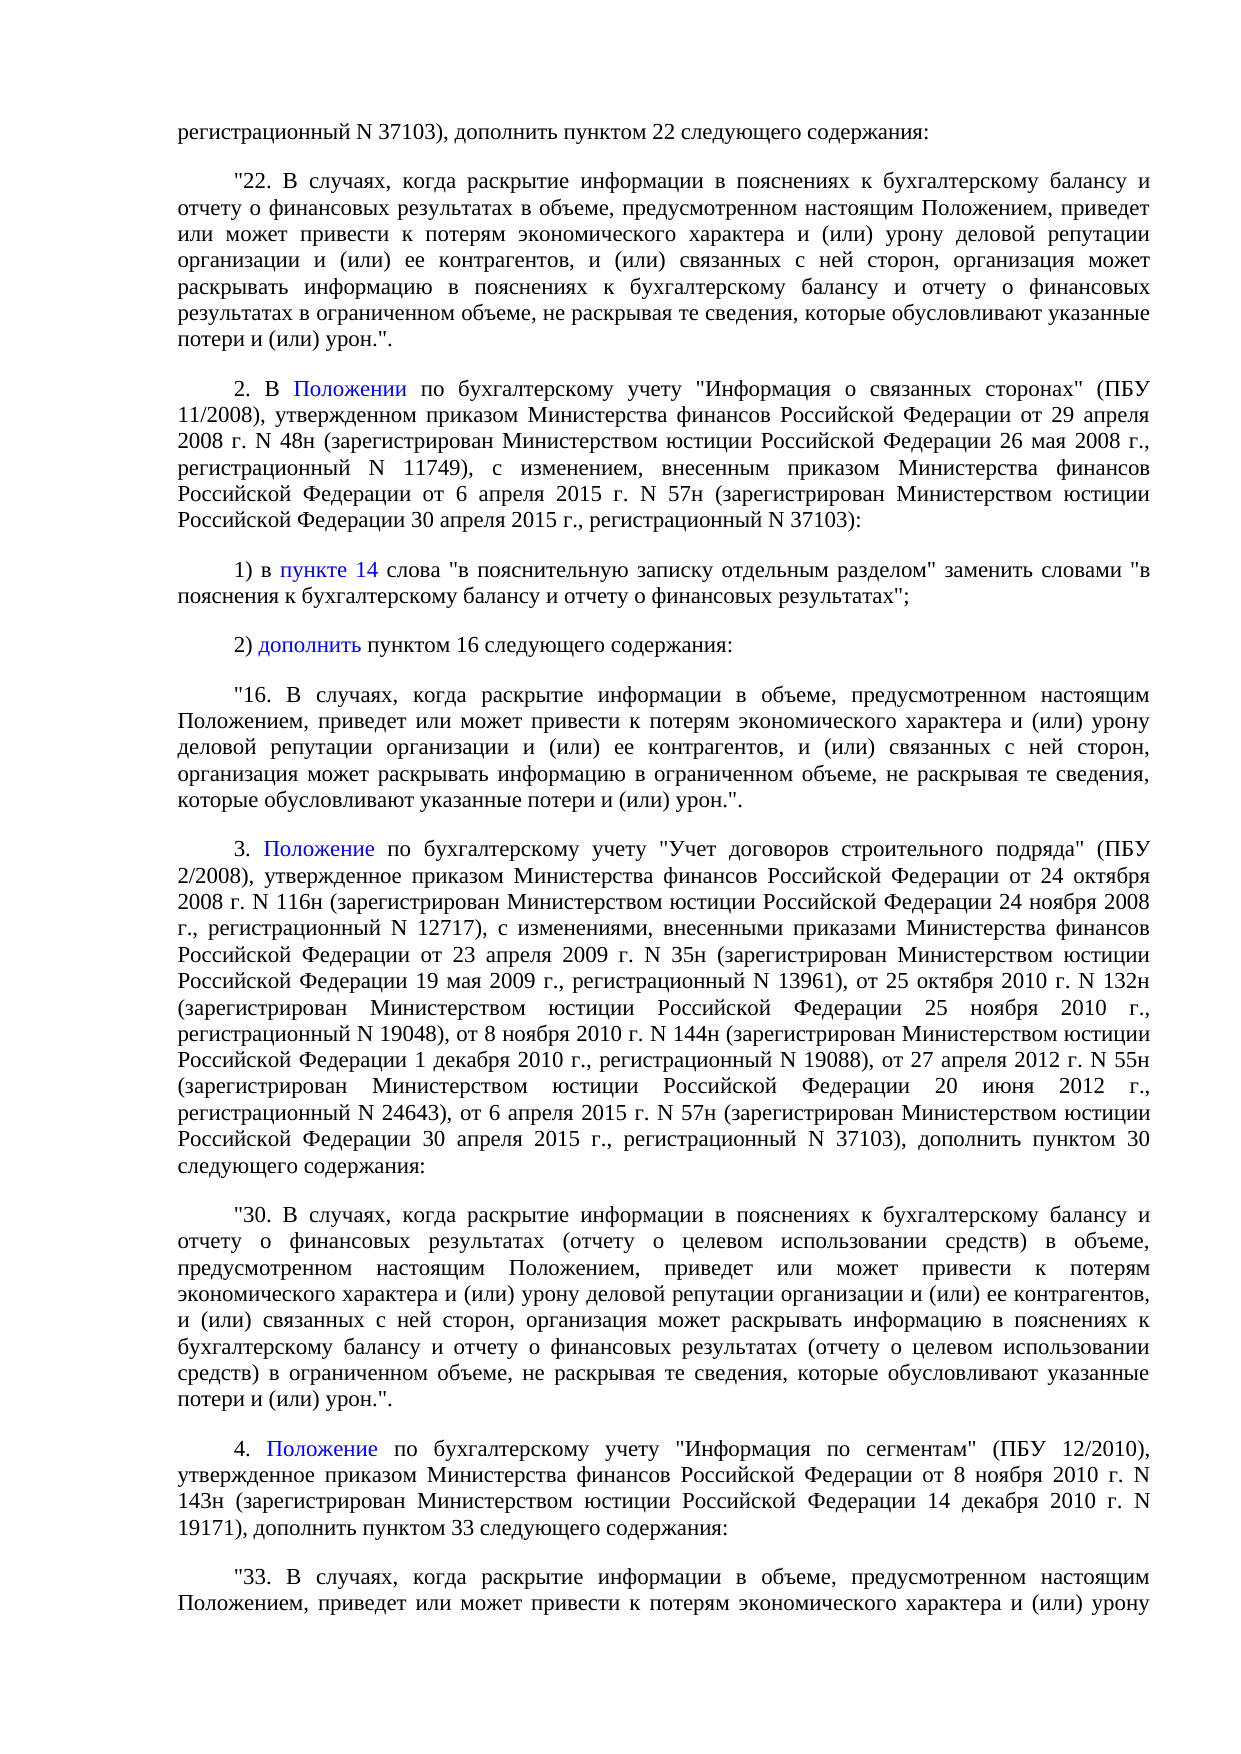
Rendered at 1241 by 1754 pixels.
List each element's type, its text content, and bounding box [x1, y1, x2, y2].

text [177, 1563, 1152, 1616]
text 2. В Положении по бухгалтерскому учету "Информация о связанных сторонах" (ПБУ 11/2008), утвержденном приказом Министерства финансов Российской Федерации от 29 апреля 2008 г. N 48н (зарегистрирован Министерством юстиции Российской Федерации 26 мая 2008 г., регистрационный N 11749), с изменением, внесенным приказом Министерства финансов Российской Федерации от 6 апреля 2015 г. N 57н (зарегистрирован Министерством юстиции Российской Федерации 30 апреля 2015 г., регистрационный N 37103): [177, 375, 1152, 533]
text "30. В случаях, когда раскрытие информации в пояснениях к бухгалтерскому балансу и отчету о финансовых результатах (отчету о целевом использовании средств) в объеме, предусмотренном настоящим Положением, приведет или может привести к потерям экономического характера и (или) урону деловой репутации организации и (или) ее контрагентов, и (или) связанных с ней сторон, организация может раскрывать информацию в пояснениях к бухгалтерскому балансу и отчету о финансовых результатах (отчету о целевом использовании средств) в ограниченном объеме, не раскрывая те сведения, которые обусловливают указанные потери и (или) урон.". [177, 1201, 1152, 1412]
text "16. В случаях, когда раскрытие информации в объеме, предусмотренном настоящим Положением, приведет или может привести к потерям экономического характера и (или) урону деловой репутации организации и (или) ее контрагентов, и (или) связанных с ней сторон, организация может раскрывать информацию в ограниченном объеме, не раскрывая те сведения, которые обусловливают указанные потери и (или) урон.". [177, 681, 1152, 812]
text 3. Положение по бухгалтерскому учету "Учет договоров строительного подряда" (ПБУ 2/2008), утвержденное приказом Министерства финансов Российской Федерации от 24 октября 2008 г. N 116н (зарегистрирован Министерством юстиции Российской Федерации 24 ноября 2008 г., регистрационный N 12717), с изменениями, внесенными приказами Министерства финансов Российской Федерации от 23 апреля 2009 г. N 35н (зарегистрирован Министерством юстиции Российской Федерации 19 мая 2009 г., регистрационный N 13961), от 25 октября 2010 г. N 132н (зарегистрирован Министерством юстиции Российской Федерации 25 ноября 2010 г., регистрационный N 19048), от 8 ноября 2010 г. N 144н (зарегистрирован Министерством юстиции Российской Федерации 1 декабря 2010 г., регистрационный N 19088), от 27 апреля 2012 г. N 55н (зарегистрирован Министерством юстиции Российской Федерации 20 июня 2012 г., регистрационный N 24643), от 6 апреля 2015 г. N 57н (зарегистрирован Министерством юстиции Российской Федерации 30 апреля 2015 г., регистрационный N 37103), дополнить пунктом 30 следующего содержания: [177, 835, 1152, 1178]
text 2) дополнить пунктом 16 следующего содержания: [177, 631, 1152, 658]
text 4. Положение по бухгалтерскому учету "Информация по сегментам" (ПБУ 12/2010), утвержденное приказом Министерства финансов Российской Федерации от 8 ноября 2010 г. N 143н (зарегистрирован Министерством юстиции Российской Федерации 14 декабря 2010 г. N 19171), дополнить пунктом 33 следующего содержания: [177, 1435, 1152, 1540]
text "22. В случаях, когда раскрытие информации в пояснениях к бухгалтерскому балансу и отчету о финансовых результатах в объеме, предусмотренном настоящим Положением, приведет или может привести к потерям экономического характера и (или) урону деловой репутации организации и (или) ее контрагентов, и (или) связанных с ней сторон, организация может раскрывать информацию в пояснениях к бухгалтерскому балансу и отчету о финансовых результатах в ограниченном объеме, не раскрывая те сведения, которые обусловливают указанные потери и (или) урон.". [177, 167, 1152, 352]
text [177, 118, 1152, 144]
text 1) в пункте 14 слова "в пояснительную записку отдельным разделом" заменить словами "в пояснения к бухгалтерскому балансу и отчету о финансовых результатах"; [177, 556, 1152, 608]
